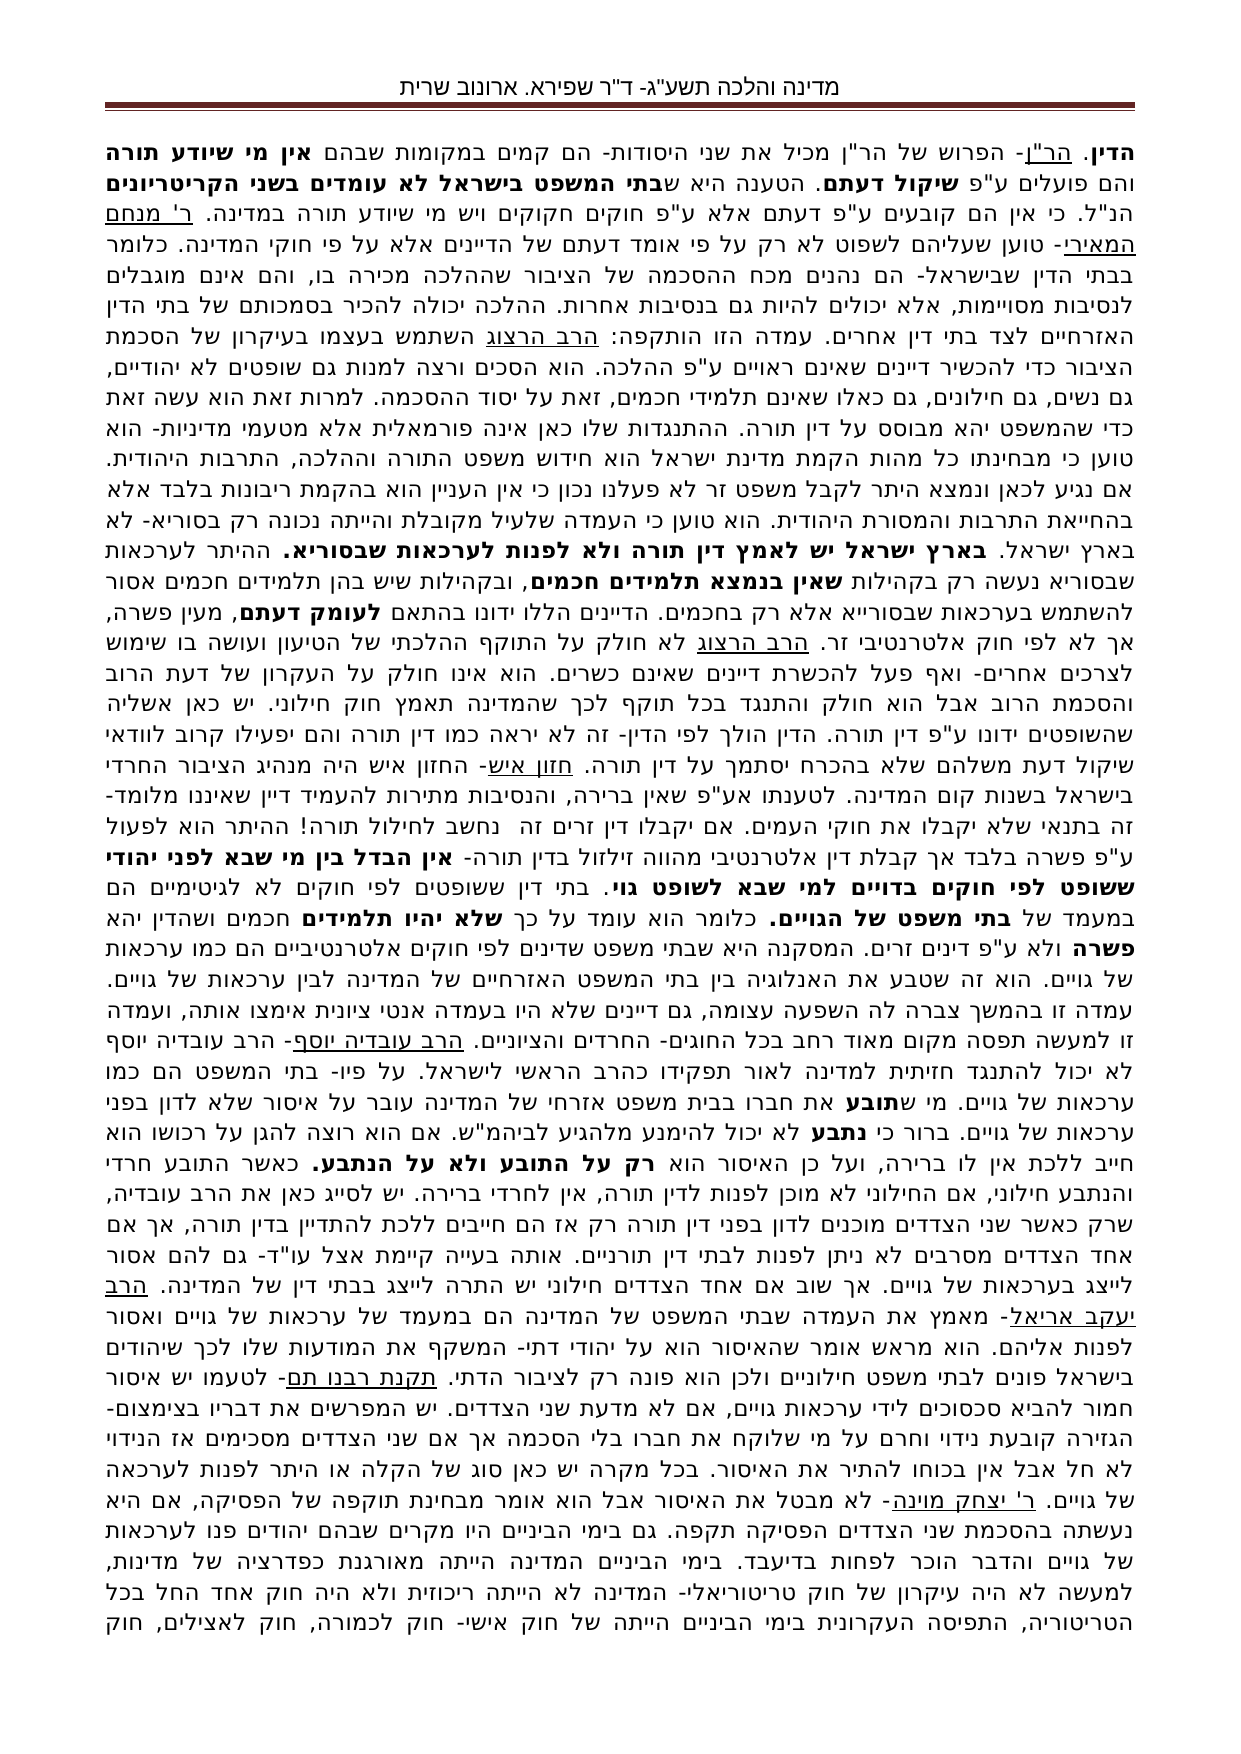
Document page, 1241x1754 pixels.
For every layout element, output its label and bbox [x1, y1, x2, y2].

text [105, 139, 1135, 1636]
